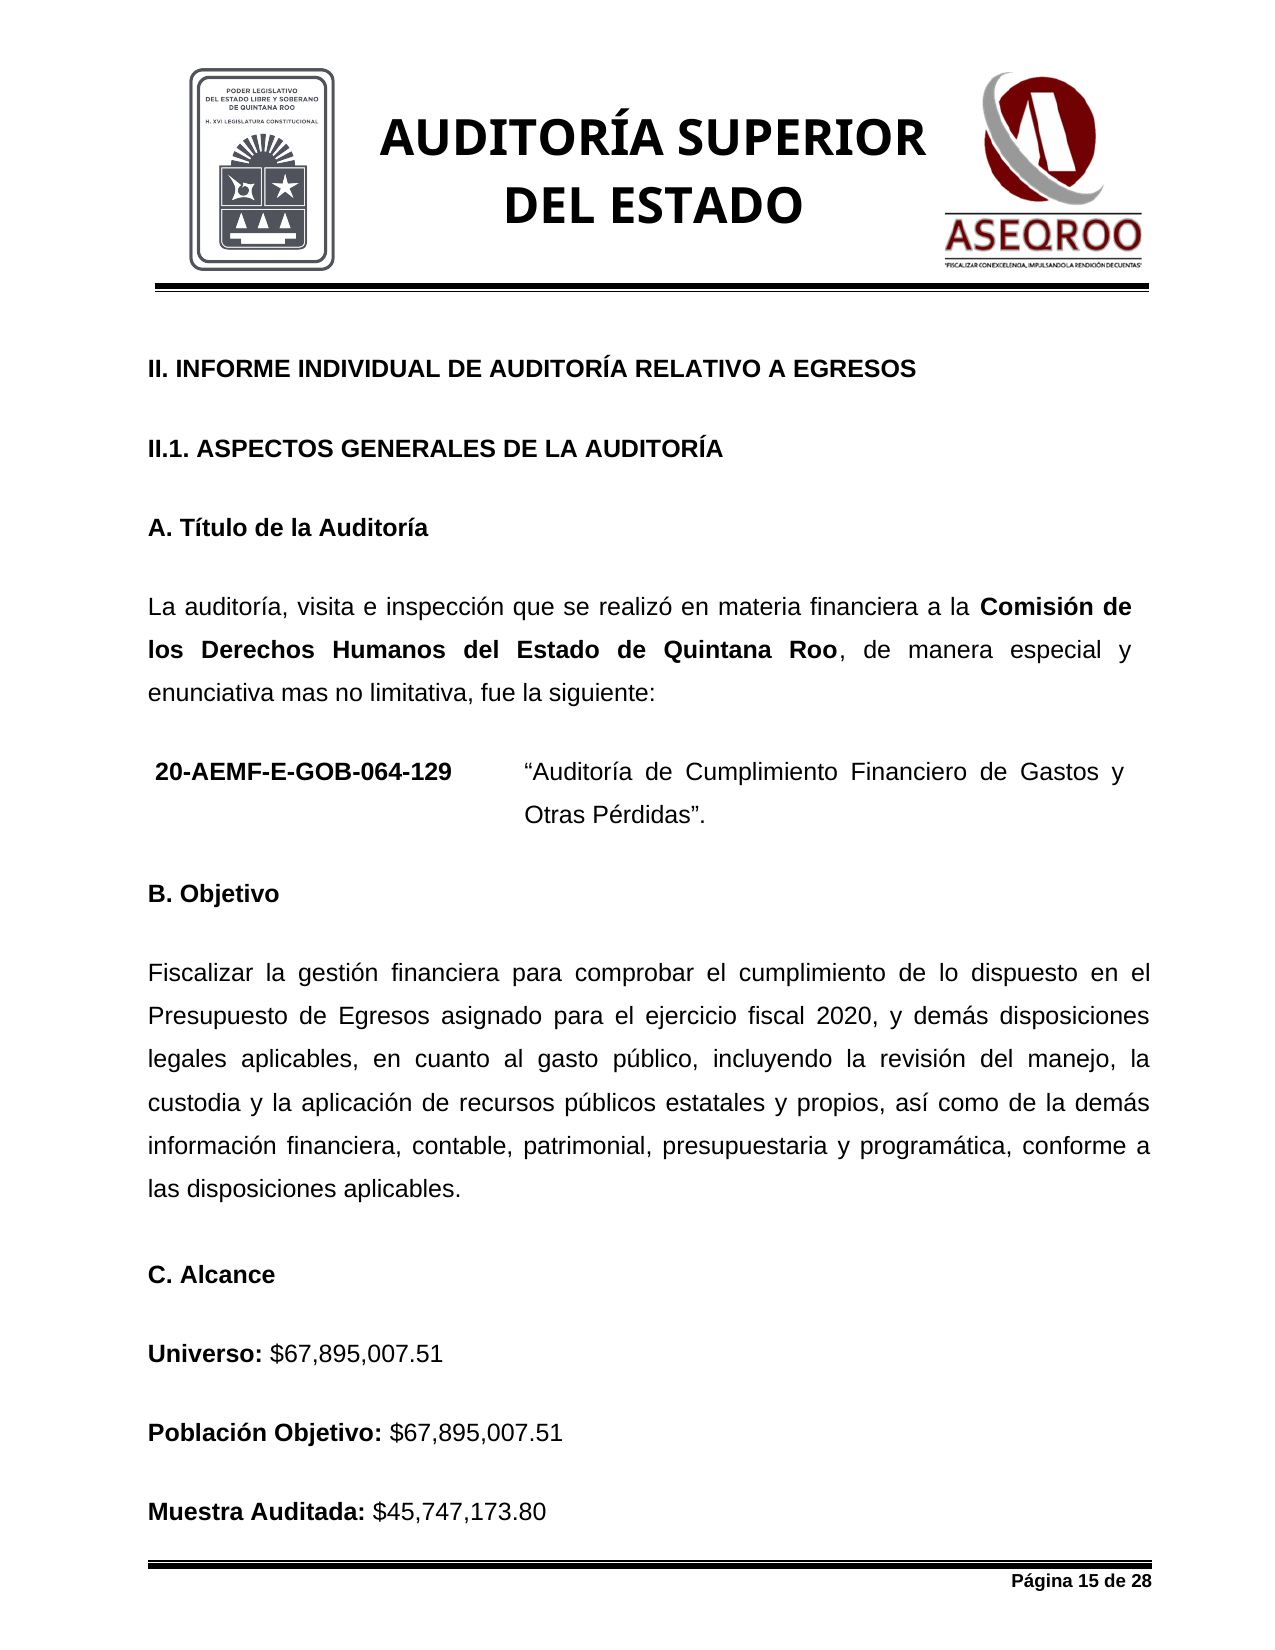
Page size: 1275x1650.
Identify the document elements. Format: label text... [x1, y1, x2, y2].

text II.1. ASPECTOS GENERALES DE LA AUDITORÍA [148, 433, 1132, 462]
text Universo: $67,895,007.51 [148, 1339, 1152, 1368]
picture [944, 72, 1142, 268]
text C. Alcance [148, 1260, 1152, 1289]
text La auditoría, visita e inspección que se realizó en materia financiera a la Comisión de los Derechos Humanos del Estado de Quintana Roo, de manera especial y enunciativa mas no limitativa, fue la siguiente: [148, 592, 1132, 707]
text A. Título de la Auditoría [148, 513, 1152, 541]
table_header “Auditoría de Cumplimiento Financiero de Gastos y Otras Pérdidas”. [517, 757, 1152, 843]
picture [189, 68, 335, 271]
table_header 20-AEMF-E-GOB-064-129 [148, 757, 517, 843]
text Muestra Auditada: $45,747,173.80 [148, 1497, 1152, 1526]
text Fiscalizar la gestión financiera para comprobar el cumplimiento de lo dispuesto en el Presupuesto de Egresos asignado para el ejercicio fiscal 2020, y demás disposiciones legales aplicables, en cuanto al gasto público, incluyendo la revisión del manejo, la custodia y la aplicación de recursos públicos estatales y propios, así como de la demás información financiera, contable, patrimonial, presupuestaria y programática, conforme a las disposiciones aplicables. [148, 958, 1152, 1202]
text II. INFORME INDIVIDUAL DE AUDITORÍA RELATIVO A EGRESOS [148, 354, 1132, 383]
text Población Objetivo: $67,895,007.51 [148, 1418, 1152, 1447]
text B. Objetivo [148, 879, 1152, 908]
